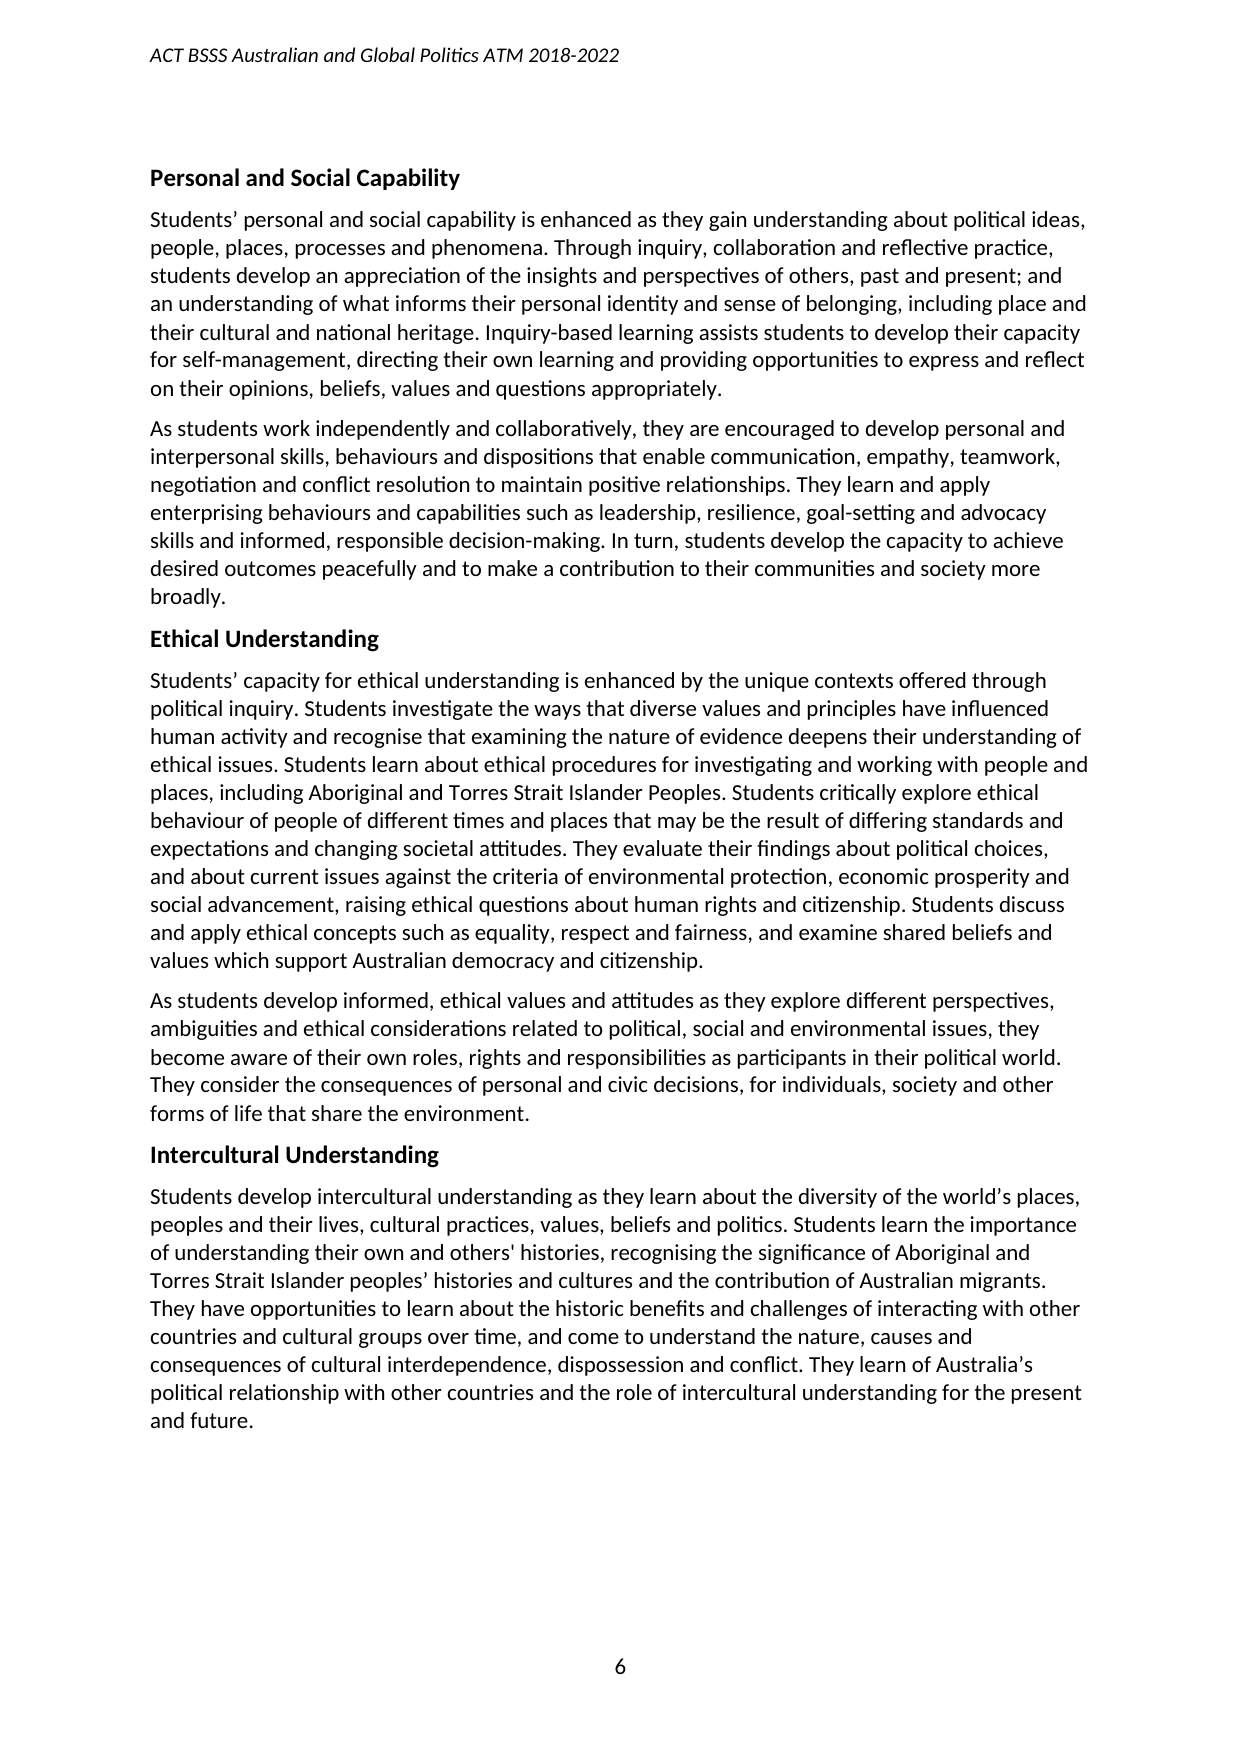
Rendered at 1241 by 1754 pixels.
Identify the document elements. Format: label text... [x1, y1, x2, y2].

text As students develop informed, ethical values and attitudes as they explore different perspectives, ambiguities and ethical considerations related to political, social and environmental issues, they become aware of their own roles, rights and responsibilities as participants in their political world. They consider the consequences of personal and civic decisions, for individuals, society and other forms of life that share the environment. [150, 987, 1090, 1127]
subtitle Ethical Understanding [150, 623, 1090, 653]
text Students’ capacity for ethical understanding is enhanced by the unique contexts offered through political inquiry. Students investigate the ways that diverse values and principles have influenced human activity and recognise that examining the nature of evidence deepens their understanding of ethical issues. Students learn about ethical procedures for investigating and working with people and places, including Aboriginal and Torres Strait Islander Peoples. Students critically explore ethical behaviour of people of different times and places that may be the result of differing standards and expectations and changing societal attitudes. They evaluate their findings about political choices, and about current issues against the criteria of environmental protection, economic prosperity and social advancement, raising ethical questions about human rights and citizenship. Students discuss and apply ethical concepts such as equality, respect and fairness, and examine shared beliefs and values which support Australian democracy and citizenship. [150, 666, 1090, 974]
text Students develop intercultural understanding as they learn about the diversity of the world’s places, peoples and their lives, cultural practices, values, beliefs and politics. Students learn the importance of understanding their own and others' histories, recognising the significance of Aboriginal and Torres Strait Islander peoples’ histories and cultures and the contribution of Australian migrants. They have opportunities to learn about the historic benefits and challenges of interacting with other countries and cultural groups over time, and come to understand the nature, causes and consequences of cultural interdependence, dispossession and conflict. They learn of Australia’s political relationship with other countries and the role of intercultural understanding for the present and future. [150, 1182, 1090, 1434]
text Students’ personal and social capability is enhanced as they gain understanding about political ideas, people, places, processes and phenomena. Through inquiry, collaboration and reflective practice, students develop an appreciation of the insights and perspectives of others, past and present; and an understanding of what informs their personal identity and sense of belonging, including place and their cultural and national heritage. Inquiry-based learning assists students to develop their capacity for self-management, directing their own learning and providing opportunities to express and reflect on their opinions, beliefs, values and questions appropriately. [150, 206, 1090, 402]
subtitle Intercultural Understanding [150, 1139, 1090, 1170]
text As students work independently and collaboratively, they are encouraged to develop personal and interpersonal skills, behaviours and dispositions that enable communication, empathy, teamwork, negotiation and conflict resolution to maintain positive relationships. They learn and apply enterprising behaviours and capabilities such as leadership, resilience, goal-setting and advocacy skills and informed, responsible decision-making. In turn, students develop the capacity to achieve desired outcomes peacefully and to make a contribution to their communities and society more broadly. [150, 414, 1090, 610]
subtitle Personal and Social Capability [150, 162, 1090, 193]
